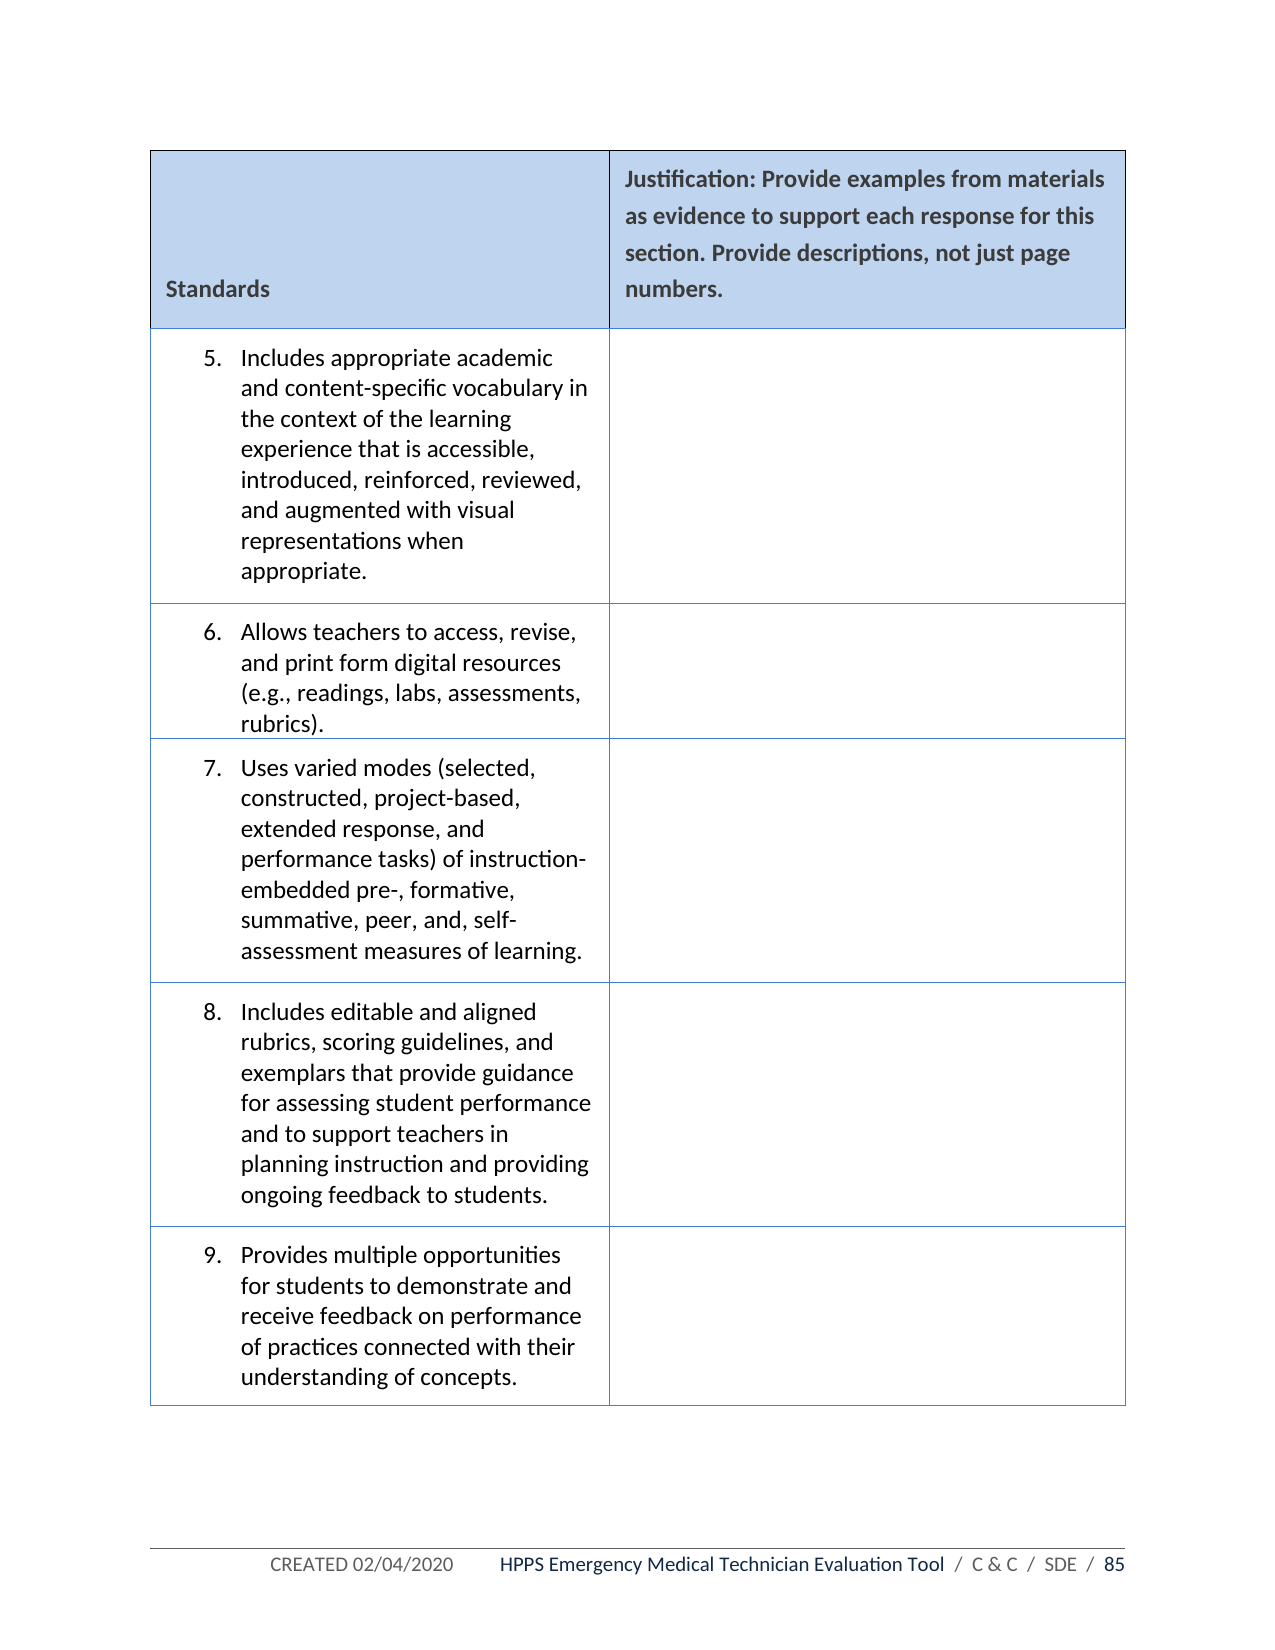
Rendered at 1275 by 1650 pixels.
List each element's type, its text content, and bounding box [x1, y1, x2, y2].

table_header Standards [151, 151, 609, 328]
table_cell [610, 604, 1125, 738]
table_header Justification: Provide examples from materials as evidence to support each response for this section. Provide descriptions, not just page numbers. [610, 151, 1125, 328]
table_cell [610, 983, 1125, 1226]
table_cell [610, 329, 1125, 603]
table_cell [610, 1227, 1125, 1404]
table_cell Provides multiple opportunities for students to demonstrate and receive feedback on performance of practices connected with their understanding of concepts. [151, 1227, 609, 1404]
table_cell Allows teachers to access, revise, and print form digital resources (e.g., readings, labs, assessments, rubrics). [151, 604, 609, 738]
table_cell Includes appropriate academic and content-specific vocabulary in the context of the learning experience that is accessible, introduced, reinforced, reviewed, and augmented with visual representations when appropriate. [151, 329, 609, 603]
table_cell [610, 739, 1125, 982]
table_cell Includes editable and aligned rubrics, scoring guidelines, and exemplars that provide guidance for assessing student performance and to support teachers in planning instruction and providing ongoing feedback to students. [151, 983, 609, 1226]
table_cell Uses varied modes (selected, constructed, project-based, extended response, and performance tasks) of instruction-embedded pre-, formative, summative, peer, and, self-assessment measures of learning. [151, 739, 609, 982]
